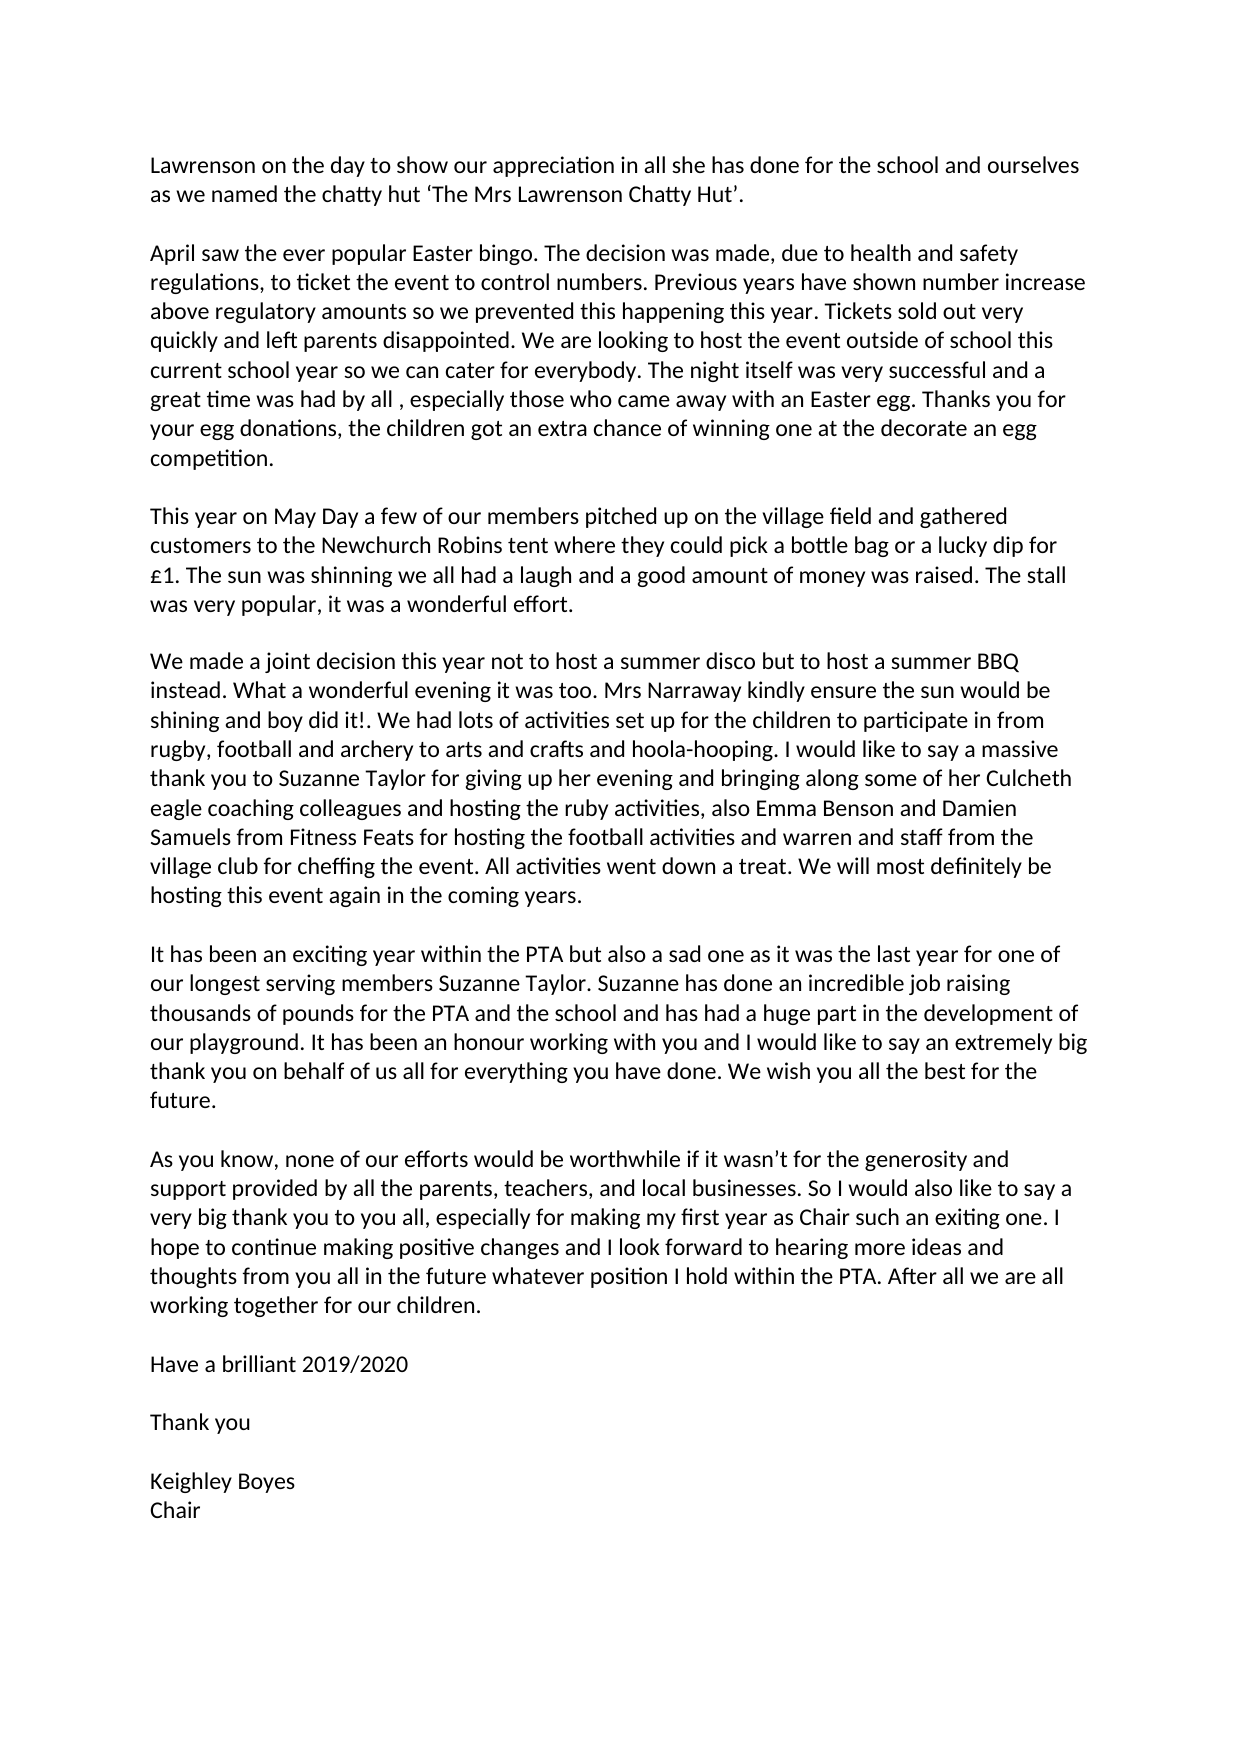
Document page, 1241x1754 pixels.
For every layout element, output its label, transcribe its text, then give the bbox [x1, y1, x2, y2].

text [150, 150, 1090, 208]
text April saw the ever popular Easter bingo. The decision was made, due to health and safety regulations, to ticket the event to control numbers. Previous years have shown number increase above regulatory amounts so we prevented this happening this year. Tickets sold out very quickly and left parents disappointed. We are looking to host the event outside of school this current school year so we can cater for everybody. The night itself was very successful and a great time was had by all , especially those who came away with an Easter egg. Thanks you for your egg donations, the children got an extra chance of winning one at the decorate an egg competition. [150, 238, 1090, 472]
text Keighley Boyes [150, 1466, 1090, 1495]
text Chair [150, 1495, 1090, 1524]
text Thank you [150, 1407, 1090, 1437]
text Have a brilliant 2019/2020 [150, 1349, 1090, 1378]
text As you know, none of our efforts would be worthwhile if it wasn’t for the generosity and support provided by all the parents, teachers, and local businesses. So I would also like to say a very big thank you to you all, especially for making my first year as Chair such an exiting one. I hope to continue making positive changes and I look forward to hearing more ideas and thoughts from you all in the future whatever position I hold within the PTA. After all we are all working together for our children. [150, 1144, 1090, 1319]
text It has been an exciting year within the PTA but also a sad one as it was the last year for one of our longest serving members Suzanne Taylor. Suzanne has done an incredible job raising thousands of pounds for the PTA and the school and has had a huge part in the development of our playground. It has been an honour working with you and I would like to say an extremely big thank you on behalf of us all for everything you have done. We wish you all the best for the future. [150, 939, 1090, 1115]
text We made a joint decision this year not to host a summer disco but to host a summer BBQ instead. What a wonderful evening it was too. Mrs Narraway kindly ensure the sun would be shining and boy did it!. We had lots of activities set up for the children to participate in from rugby, football and archery to arts and crafts and hoola-hooping. I would like to say a massive thank you to Suzanne Taylor for giving up her evening and bringing along some of her Culcheth eagle coaching colleagues and hosting the ruby activities, also Emma Benson and Damien Samuels from Fitness Feats for hosting the football activities and warren and staff from the village club for cheffing the event. All activities went down a treat. We will most definitely be hosting this event again in the coming years. [150, 646, 1090, 910]
text This year on May Day a few of our members pitched up on the village field and gathered customers to the Newchurch Robins tent where they could pick a bottle bag or a lucky dip for £1. The sun was shinning we all had a laugh and a good amount of money was raised. The stall was very popular, it was a wonderful effort. [150, 501, 1090, 618]
